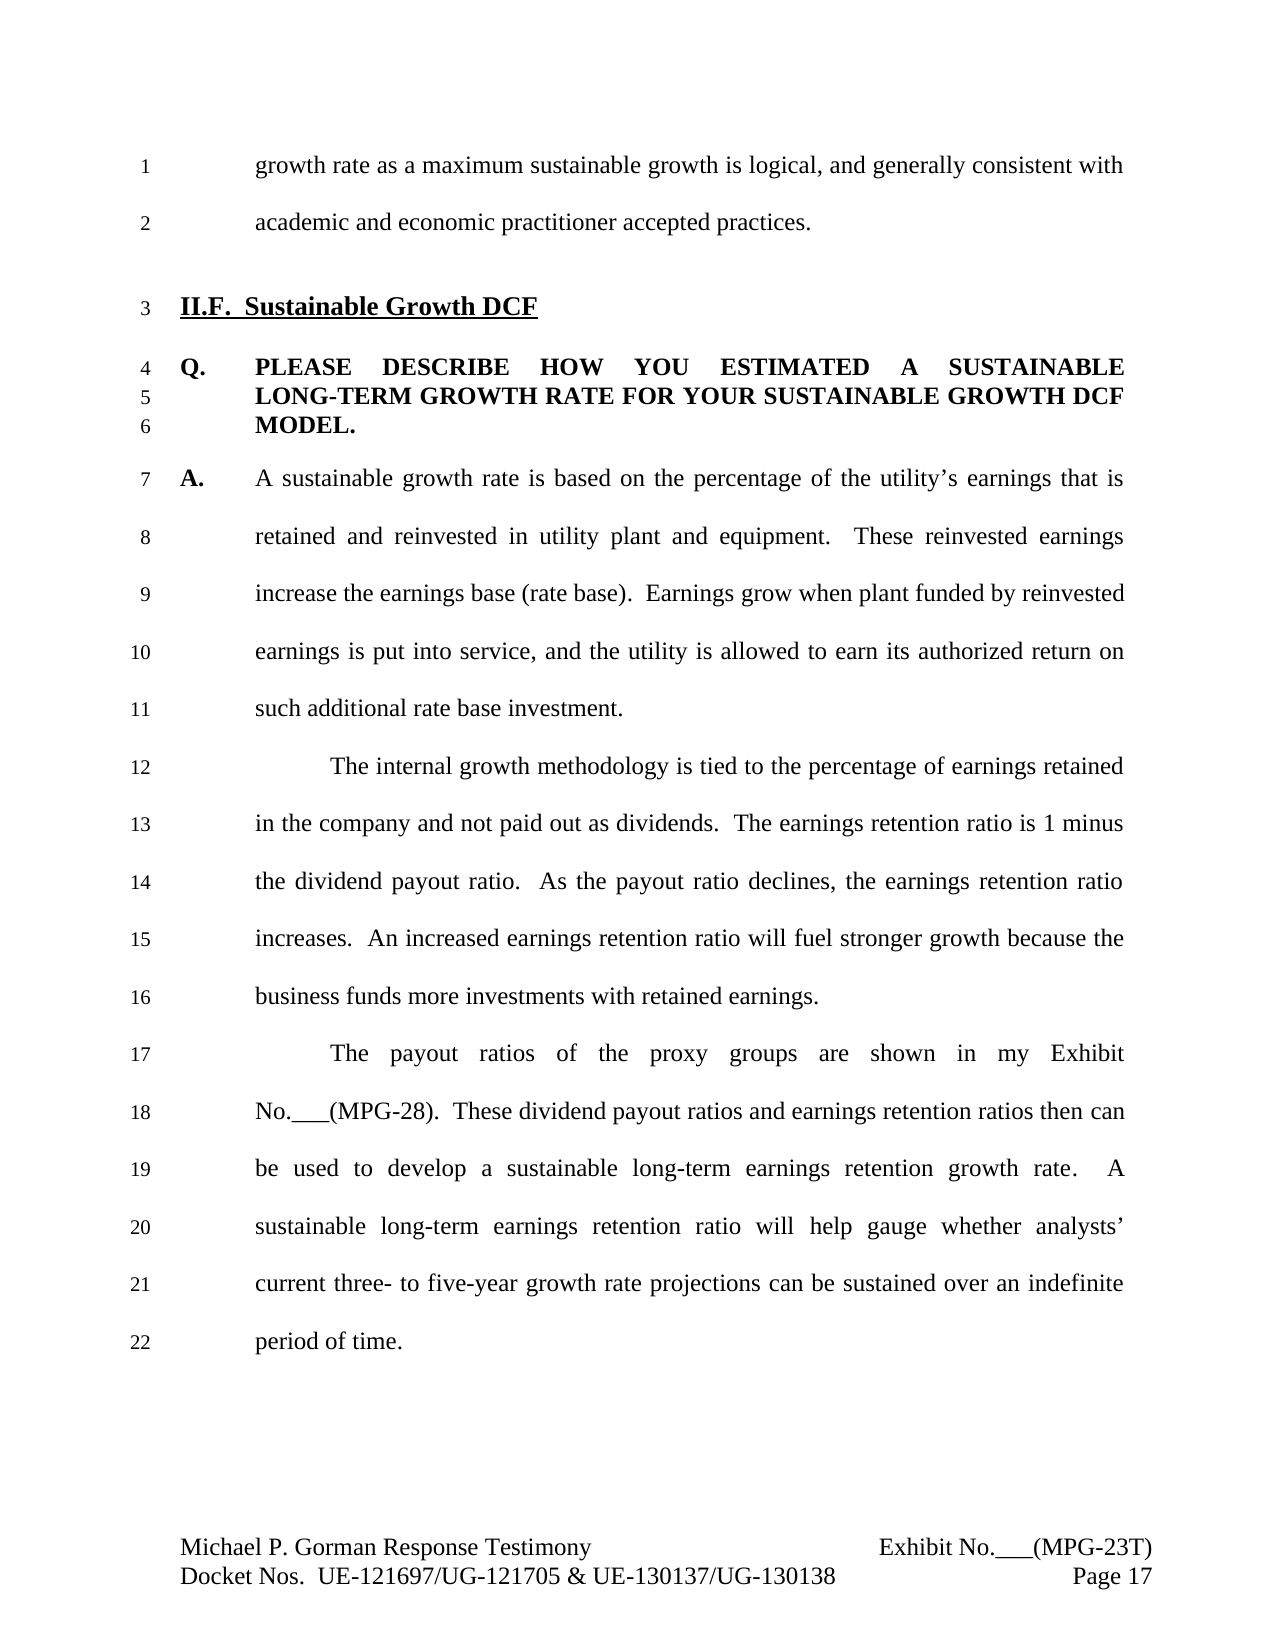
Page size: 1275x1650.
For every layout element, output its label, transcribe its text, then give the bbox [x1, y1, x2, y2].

text A. A sustainable growth rate is based on the percentage of the utility’s earnings that is retained and reinvested in utility plant and equipment. These reinvested earnings increase the earnings base (rate base). Earnings grow when plant funded by reinvested earnings is put into service, and the utility is allowed to earn its authorized return on such additional rate base investment. [180, 463, 1125, 722]
text The internal growth methodology is tied to the percentage of earnings retained in the company and not paid out as dividends. The earnings retention ratio is 1 minus the dividend payout ratio. As the payout ratio declines, the earnings retention ratio increases. An increased earnings retention ratio will fuel stronger growth because the business funds more investments with retained earnings. [180, 751, 1125, 1010]
text The payout ratios of the proxy groups are shown in my Exhibit No.___(MPG-28). These dividend payout ratios and earnings retention ratios then can be used to develop a sustainable long-term earnings retention growth rate. A sustainable long-term earnings retention ratio will help gauge whether analysts’ current three- to five-year growth rate projections can be sustained over an indefinite period of time. [180, 1038, 1125, 1355]
subtitle II.F. Sustainable Growth DCF [180, 290, 1125, 321]
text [180, 150, 1125, 236]
text Q. PLEASE DESCRIBE HOW YOU ESTIMATED A SUSTAINABLE LONG-TERM GROWTH RATE FOR YOUR SUSTAINABLE GROWTH DCF MODEL. [180, 352, 1125, 438]
